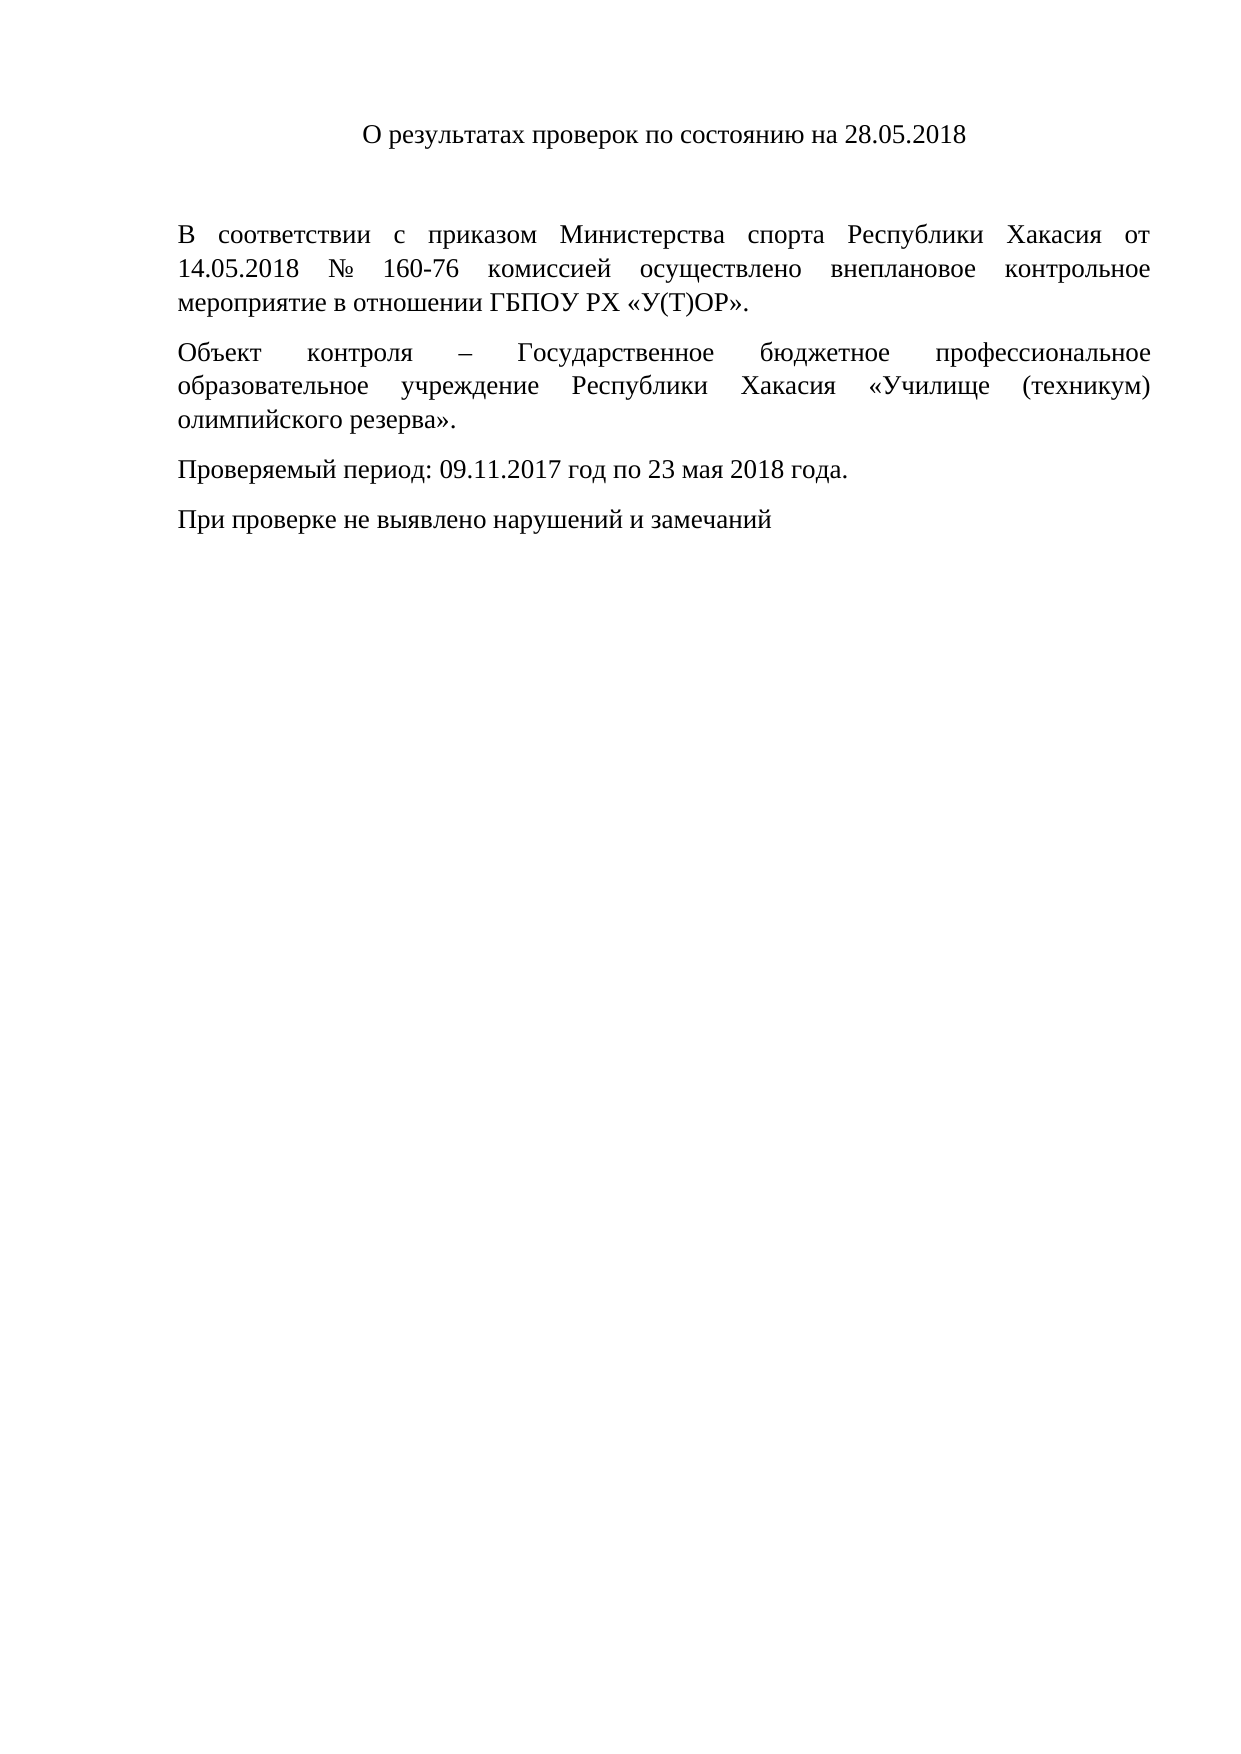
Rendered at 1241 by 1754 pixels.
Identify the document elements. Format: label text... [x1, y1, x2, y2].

text Объект контроля – Государственное бюджетное профессиональное образовательное учреждение Республики Хакасия «Училище (техникум) олимпийского резерва». [177, 336, 1152, 434]
text Проверяемый период: 09.11.2017 год по 23 мая 2018 года. [177, 453, 1152, 484]
text При проверке не выявлено нарушений и замечаний [177, 503, 1152, 534]
text О результатах проверок по состоянию на 28.05.2018 [177, 118, 1152, 149]
text В соответствии с приказом Министерства спорта Республики Хакасия от 14.05.2018 № 160-76 комиссией осуществлено внеплановое контрольное мероприятие в отношении ГБПОУ РХ «У(Т)ОР». [177, 218, 1152, 317]
